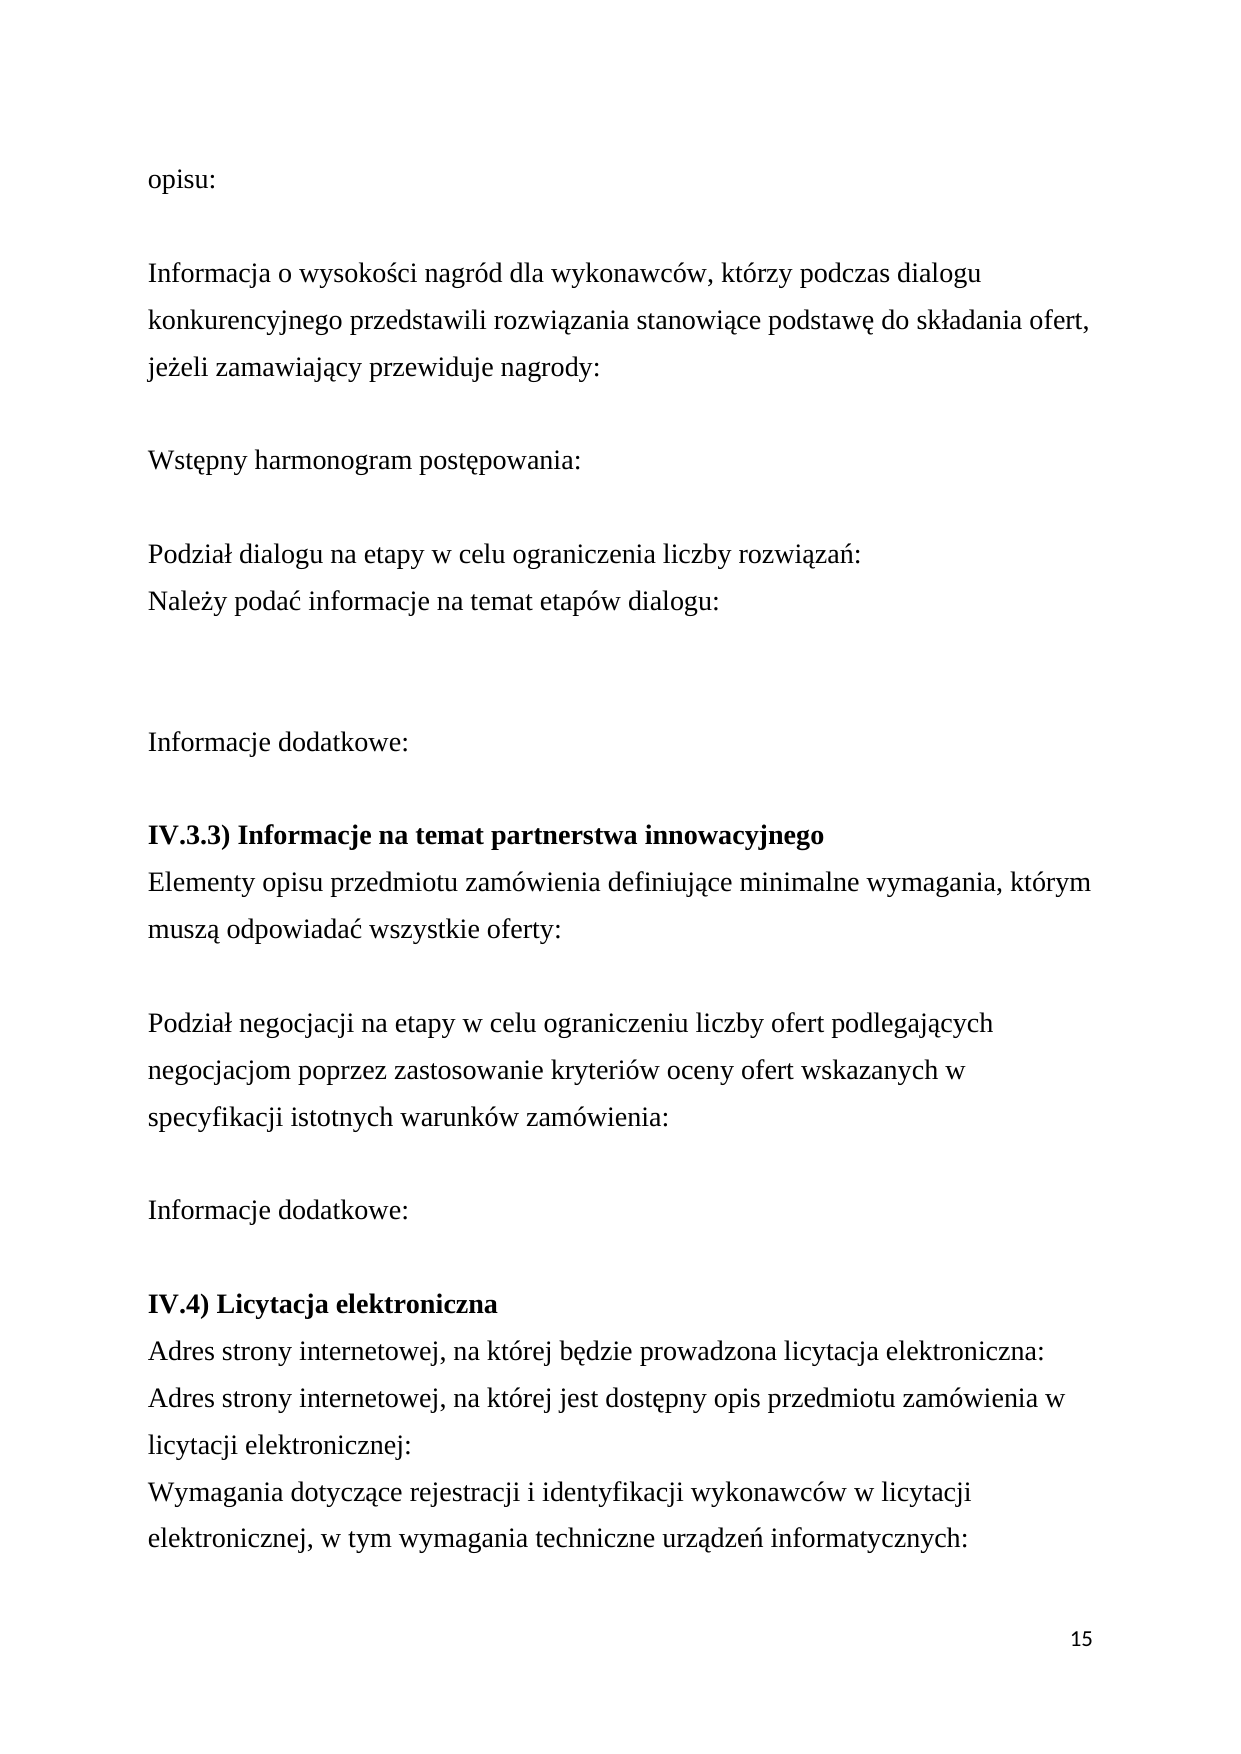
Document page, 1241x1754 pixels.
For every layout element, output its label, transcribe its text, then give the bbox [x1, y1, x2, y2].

text Adres strony internetowej, na której jest dostępny opis przedmiotu zamówienia w licytacji elektronicznej: [148, 1366, 1093, 1460]
text Wymagania dotyczące rejestracji i identyfikacji wykonawców w licytacji elektronicznej, w tym wymagania techniczne urządzeń informatycznych: [148, 1460, 1093, 1554]
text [148, 148, 1093, 1366]
